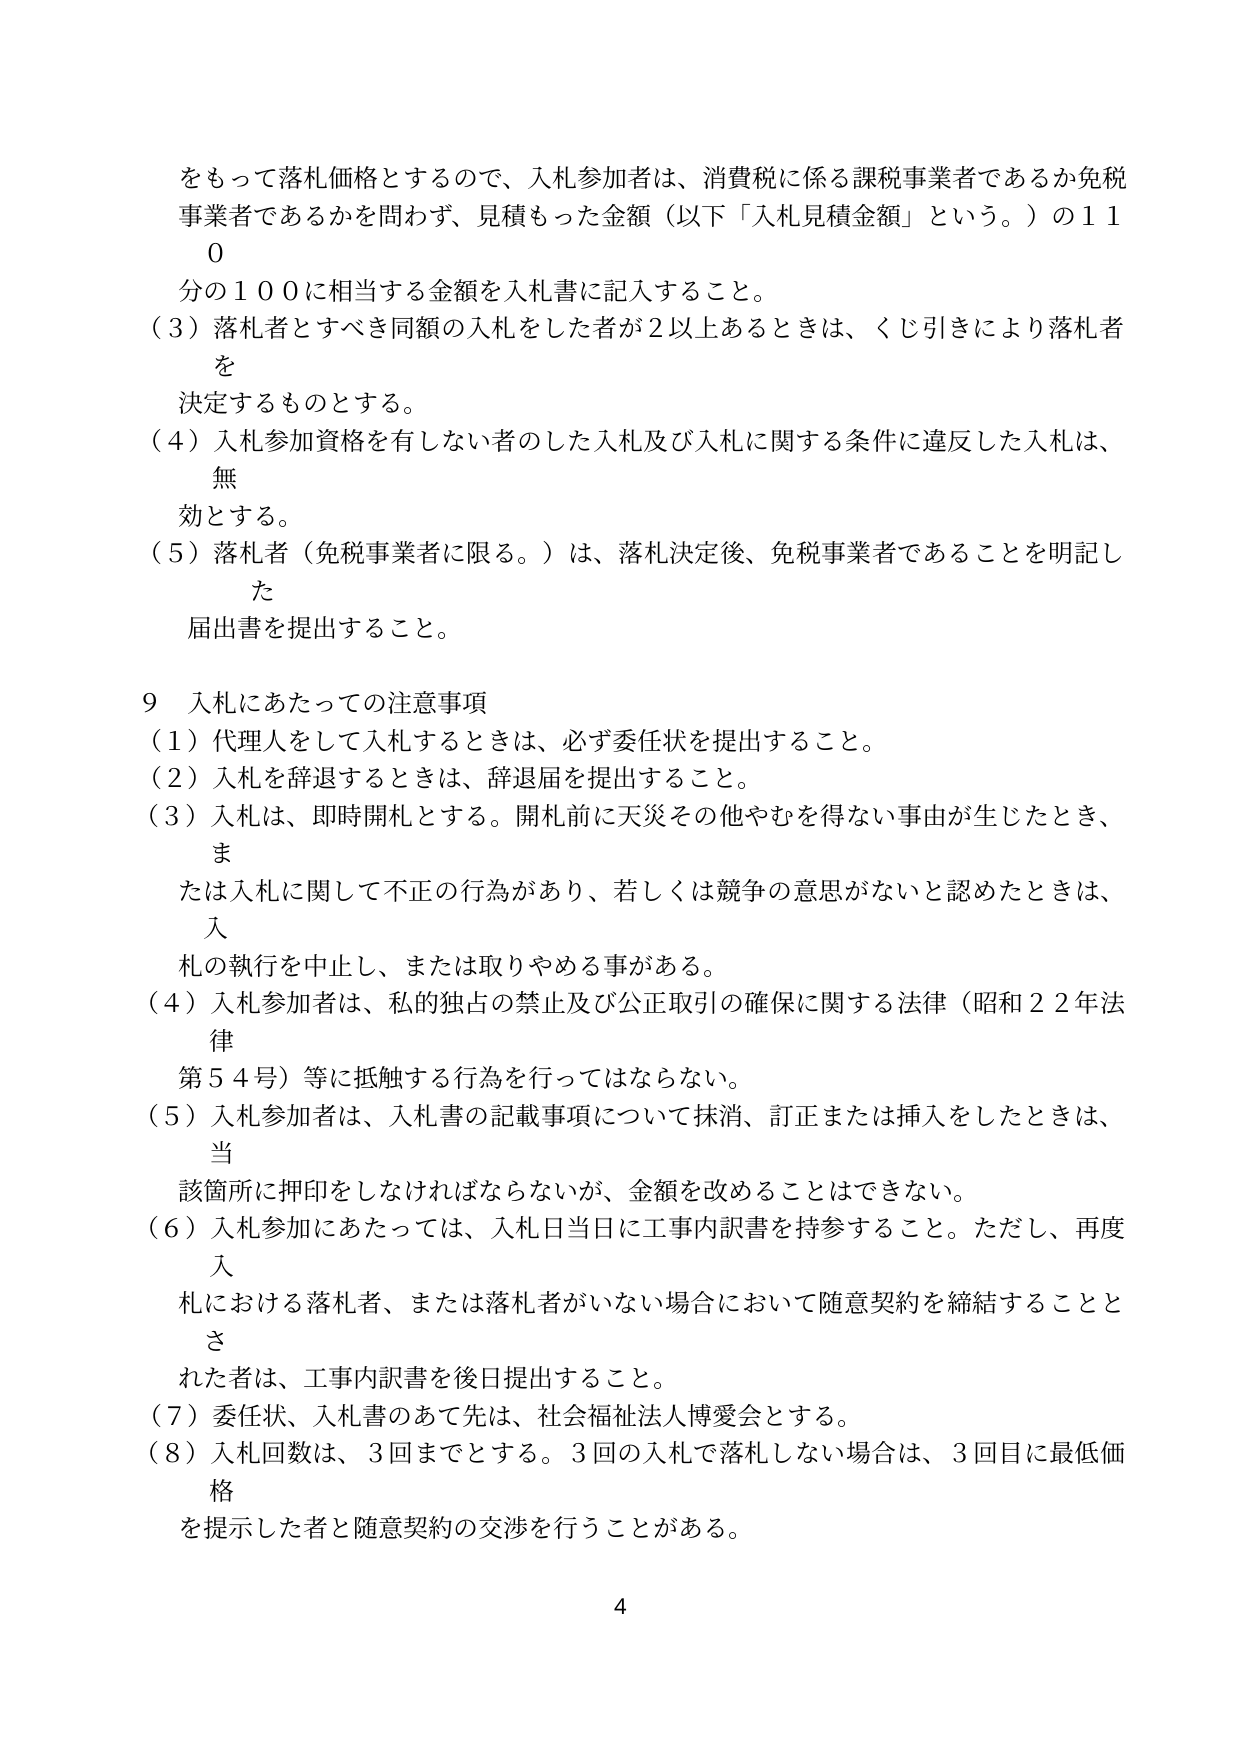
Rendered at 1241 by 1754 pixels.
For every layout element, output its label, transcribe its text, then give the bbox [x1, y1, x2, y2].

text （７）委任状、入札書のあて先は、社会福祉法人博愛会とする。 [112, 1396, 1128, 1433]
text 札における落札者、または落札者がいない場合において随意契約を締結することとさ [178, 1283, 1128, 1358]
text 該箇所に押印をしなければならないが、金額を改めることはできない。 [178, 1171, 1128, 1208]
text 札の執行を中止し、または取りやめる事がある。 [178, 946, 1128, 983]
text （３）入札は、即時開札とする。開札前に天災その他やむを得ない事由が生じたとき、ま [134, 796, 1128, 871]
text （８）入札回数は、３回までとする。３回の入札で落札しない場合は、３回目に最低価格 [134, 1433, 1128, 1508]
text （６）入札参加にあたっては、入札日当日に工事内訳書を持参すること。ただし、再度入 [134, 1208, 1128, 1283]
text （２）入札を辞退するときは、辞退届を提出すること。 [112, 758, 1128, 796]
text れた者は、工事内訳書を後日提出すること。 [178, 1358, 1128, 1396]
text をもって落札価格とするので、入札参加者は、消費税に係る課税事業者であるか免税 [178, 158, 1128, 196]
text 事業者であるかを問わず、見積もった金額（以下「入札見積金額」という。）の１１０ [178, 196, 1128, 271]
text （５）入札参加者は、入札書の記載事項について抹消、訂正または挿入をしたときは、当 [134, 1096, 1128, 1171]
text 分の１００に相当する金額を入札書に記入すること。 [178, 271, 1128, 308]
text ９ 入札にあたっての注意事項 [112, 683, 1128, 721]
text を提示した者と随意契約の交渉を行うことがある。 [178, 1508, 1128, 1546]
text （３）落札者とすべき同額の入札をした者が２以上あるときは、くじ引きにより落札者を [112, 308, 1128, 383]
text （１）代理人をして入札するときは、必ず委任状を提出すること。 [112, 721, 1128, 758]
text 届出書を提出すること。 [112, 608, 1128, 646]
text 第５４号）等に抵触する行為を行ってはならない。 [178, 1058, 1128, 1096]
text （５）落札者（免税事業者に限る。）は、落札決定後、免税事業者であることを明記した [112, 533, 1128, 608]
text たは入札に関して不正の行為があり、若しくは競争の意思がないと認めたときは、入 [178, 871, 1128, 946]
text 効とする。 [178, 496, 1128, 533]
text （４）入札参加資格を有しない者のした入札及び入札に関する条件に違反した入札は、無 [112, 421, 1128, 496]
text 決定するものとする。 [178, 383, 1128, 421]
text （４）入札参加者は、私的独占の禁止及び公正取引の確保に関する法律（昭和２２年法律 [134, 983, 1128, 1058]
